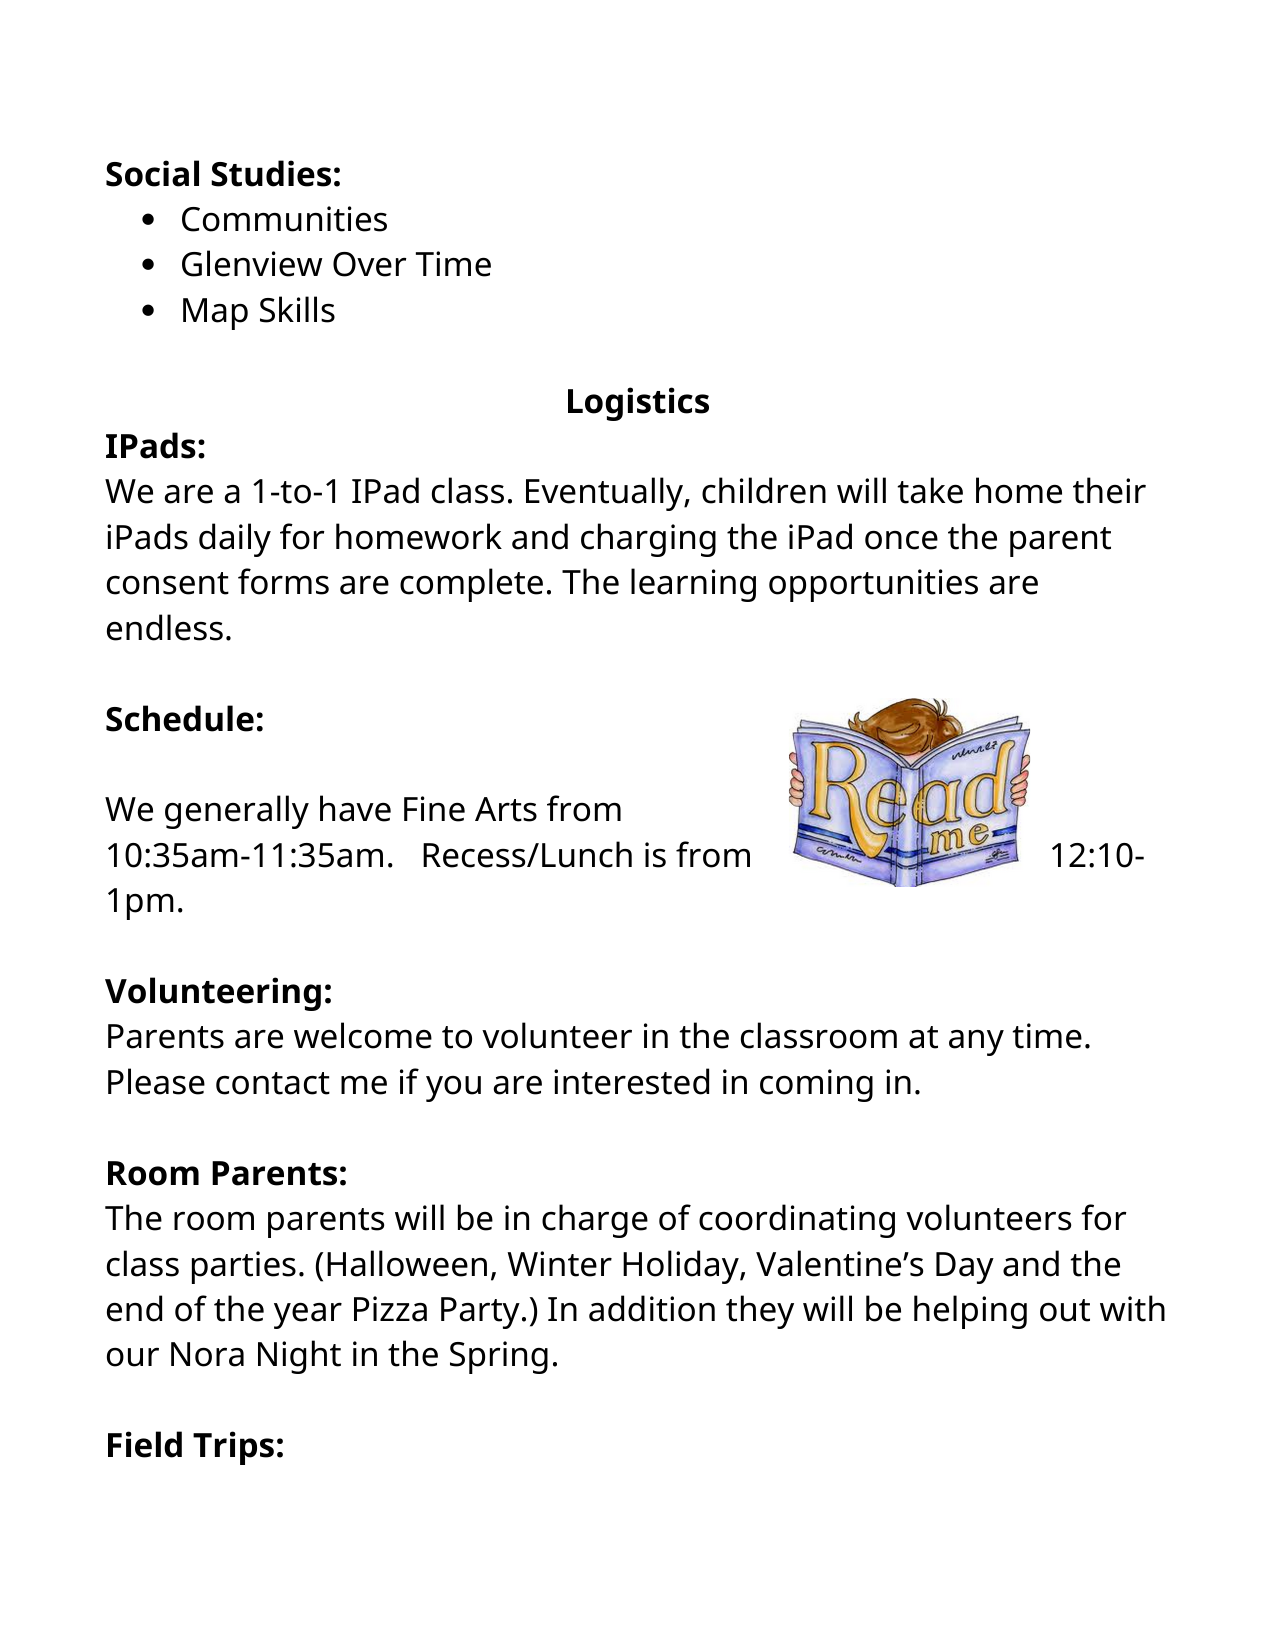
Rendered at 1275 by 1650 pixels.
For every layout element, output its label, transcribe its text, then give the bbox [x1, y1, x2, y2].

text Parents are welcome to volunteer in the classroom at any time. Please contact me if you are interested in coming in. [105, 1013, 1170, 1104]
text Volunteering: [105, 968, 1170, 1013]
text Field Trips: [105, 1422, 1170, 1467]
text We generally have Fine Arts from 10:35am-11:35am. Recess/Lunch is from 12:10-1pm. [105, 786, 1170, 922]
text Logistics [105, 377, 1170, 423]
text We are a 1-to-1 IPad class. Eventually, children will take home their iPads daily for homework and charging the iPad once the parent consent forms are complete. The learning opportunities are endless. [105, 468, 1170, 650]
text Social Studies: [105, 150, 1170, 196]
list Communities [142, 196, 1170, 241]
list Map Skills [142, 287, 1170, 332]
text IPads: [105, 423, 1170, 468]
picture [788, 698, 1030, 887]
text Schedule: [105, 695, 1170, 741]
list Glenview Over Time [142, 241, 1170, 287]
text Room Parents: [105, 1149, 1170, 1195]
text The room parents will be in charge of coordinating volunteers for class parties. (Halloween, Winter Holiday, Valentine’s Day and the end of the year Pizza Party.) In addition they will be helping out with our Nora Night in the Spring. [105, 1195, 1170, 1377]
